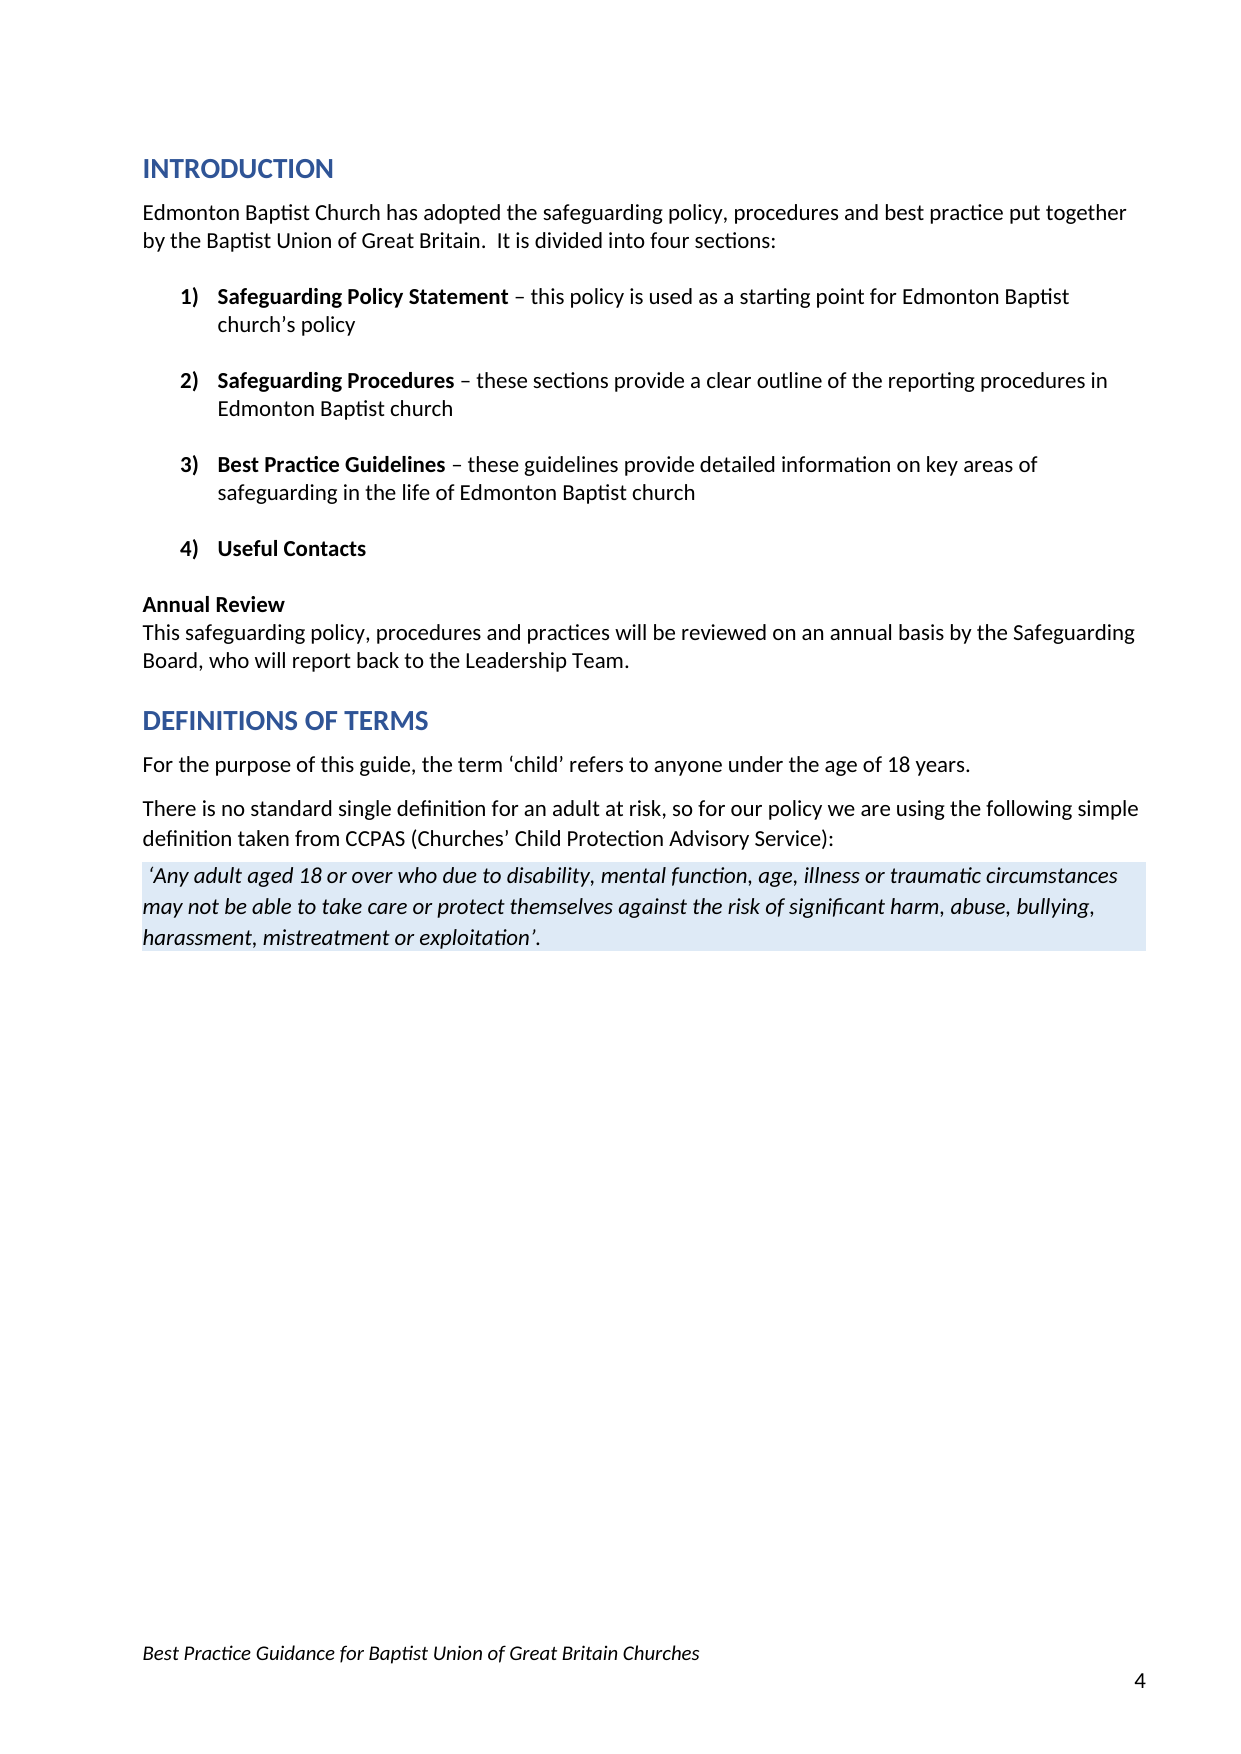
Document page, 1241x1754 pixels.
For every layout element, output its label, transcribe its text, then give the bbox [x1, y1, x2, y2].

text ‘Any adult aged 18 or over who due to disability, mental function, age, illness or traumatic circumstances may not be able to take care or protect themselves against the risk of significant harm, abuse, bullying, harassment, mistreatment or exploitation’. [142, 862, 1146, 951]
subtitle DEFINITIONS OF TERMS [142, 702, 1146, 738]
text Annual Review [142, 590, 1146, 618]
list Safeguarding Policy Statement – this policy is used as a starting point for Edmonton Baptist church’s policy [180, 282, 1146, 338]
text For the purpose of this guide, the term ‘child’ refers to anyone under the age of 18 years. [142, 751, 1146, 779]
text Edmonton Baptist Church has adopted the safeguarding policy, procedures and best practice put together by the Baptist Union of Great Britain. It is divided into four sections: [142, 198, 1146, 254]
text This safeguarding policy, procedures and practices will be reviewed on an annual basis by the Safeguarding Board, who will report back to the Leadership Team. [142, 618, 1146, 674]
subtitle INTRODUCTION [142, 150, 1146, 186]
list Useful Contacts [180, 534, 1146, 562]
list Safeguarding Procedures – these sections provide a clear outline of the reporting procedures in Edmonton Baptist church [180, 366, 1146, 422]
text There is no standard single definition for an adult at risk, so for our policy we are using the following simple definition taken from CCPAS (Churches’ Child Protection Advisory Service): [142, 794, 1146, 853]
list Best Practice Guidelines – these guidelines provide detailed information on key areas of safeguarding in the life of Edmonton Baptist church [180, 450, 1146, 506]
